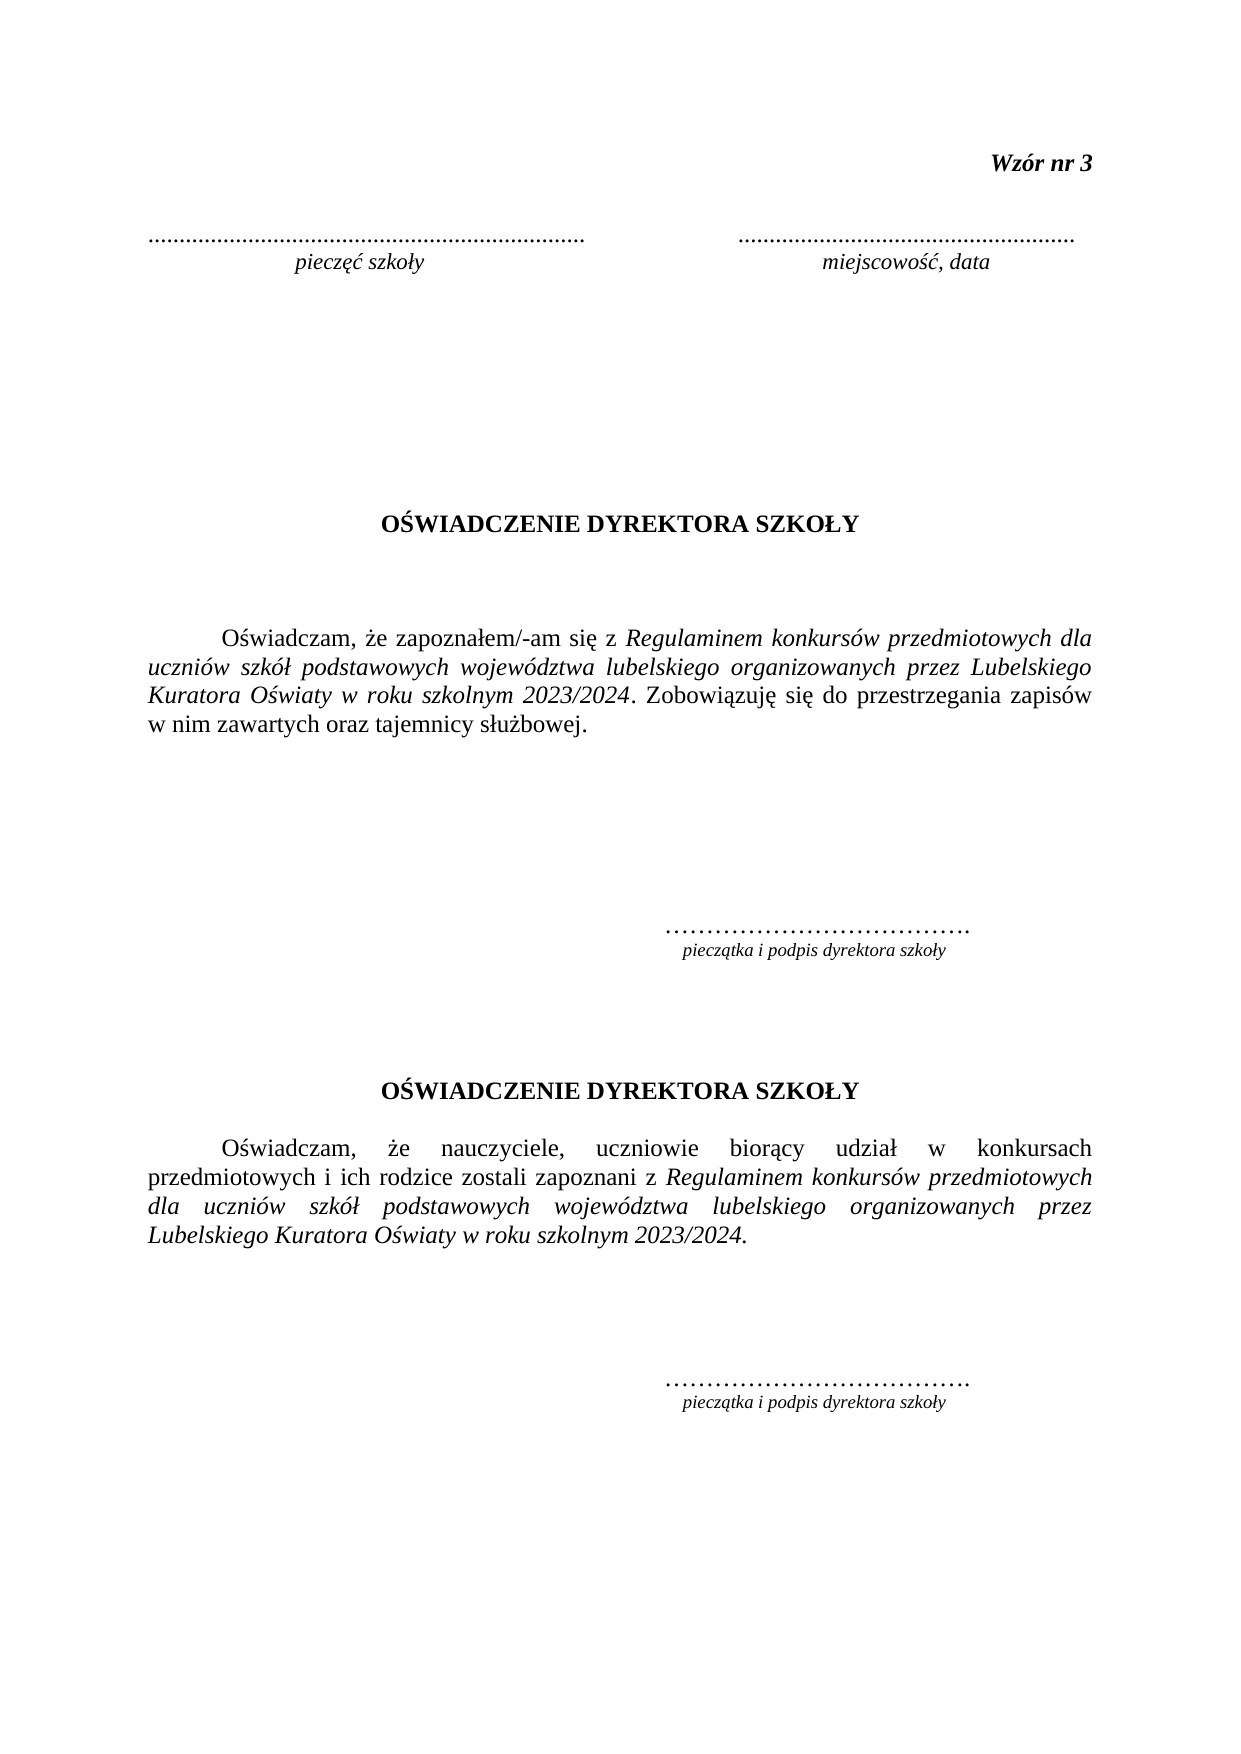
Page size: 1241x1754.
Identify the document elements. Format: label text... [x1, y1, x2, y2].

text Wzór nr 3 [148, 148, 1093, 176]
text ………………………………. [590, 1363, 1093, 1391]
text pieczęć szkoły miejscowość, data [221, 248, 1093, 274]
text Oświadczam, że nauczyciele, uczniowie biorący udział w konkursach przedmiotowych i ich rodzice zostali zapoznani z Regulaminem konkursów przedmiotowych dla uczniów szkół podstawowych województwa lubelskiego organizowanych przez Lubelskiego Kuratora Oświaty w roku szkolnym 2023/2024. [148, 1133, 1093, 1248]
text pieczątka i podpis dyrektora szkoły [148, 1391, 1093, 1413]
text ...................................................................... ...................................................... [148, 219, 1093, 248]
text OŚWIADCZENIE DYREKTORA SZKOŁY [148, 509, 1093, 538]
text OŚWIADCZENIE DYREKTORA SZKOŁY [148, 1076, 1093, 1105]
text pieczątka i podpis dyrektora szkoły [148, 939, 1093, 961]
text ………………………………. [590, 911, 1093, 939]
text Oświadczam, że zapoznałem/-am się z Regulaminem konkursów przedmiotowych dla uczniów szkół podstawowych województwa lubelskiego organizowanych przez Lubelskiego Kuratora Oświaty w roku szkolnym 2023/2024. Zobowiązuję się do przestrzegania zapisów w nim zawartych oraz tajemnicy służbowej. [148, 623, 1093, 738]
